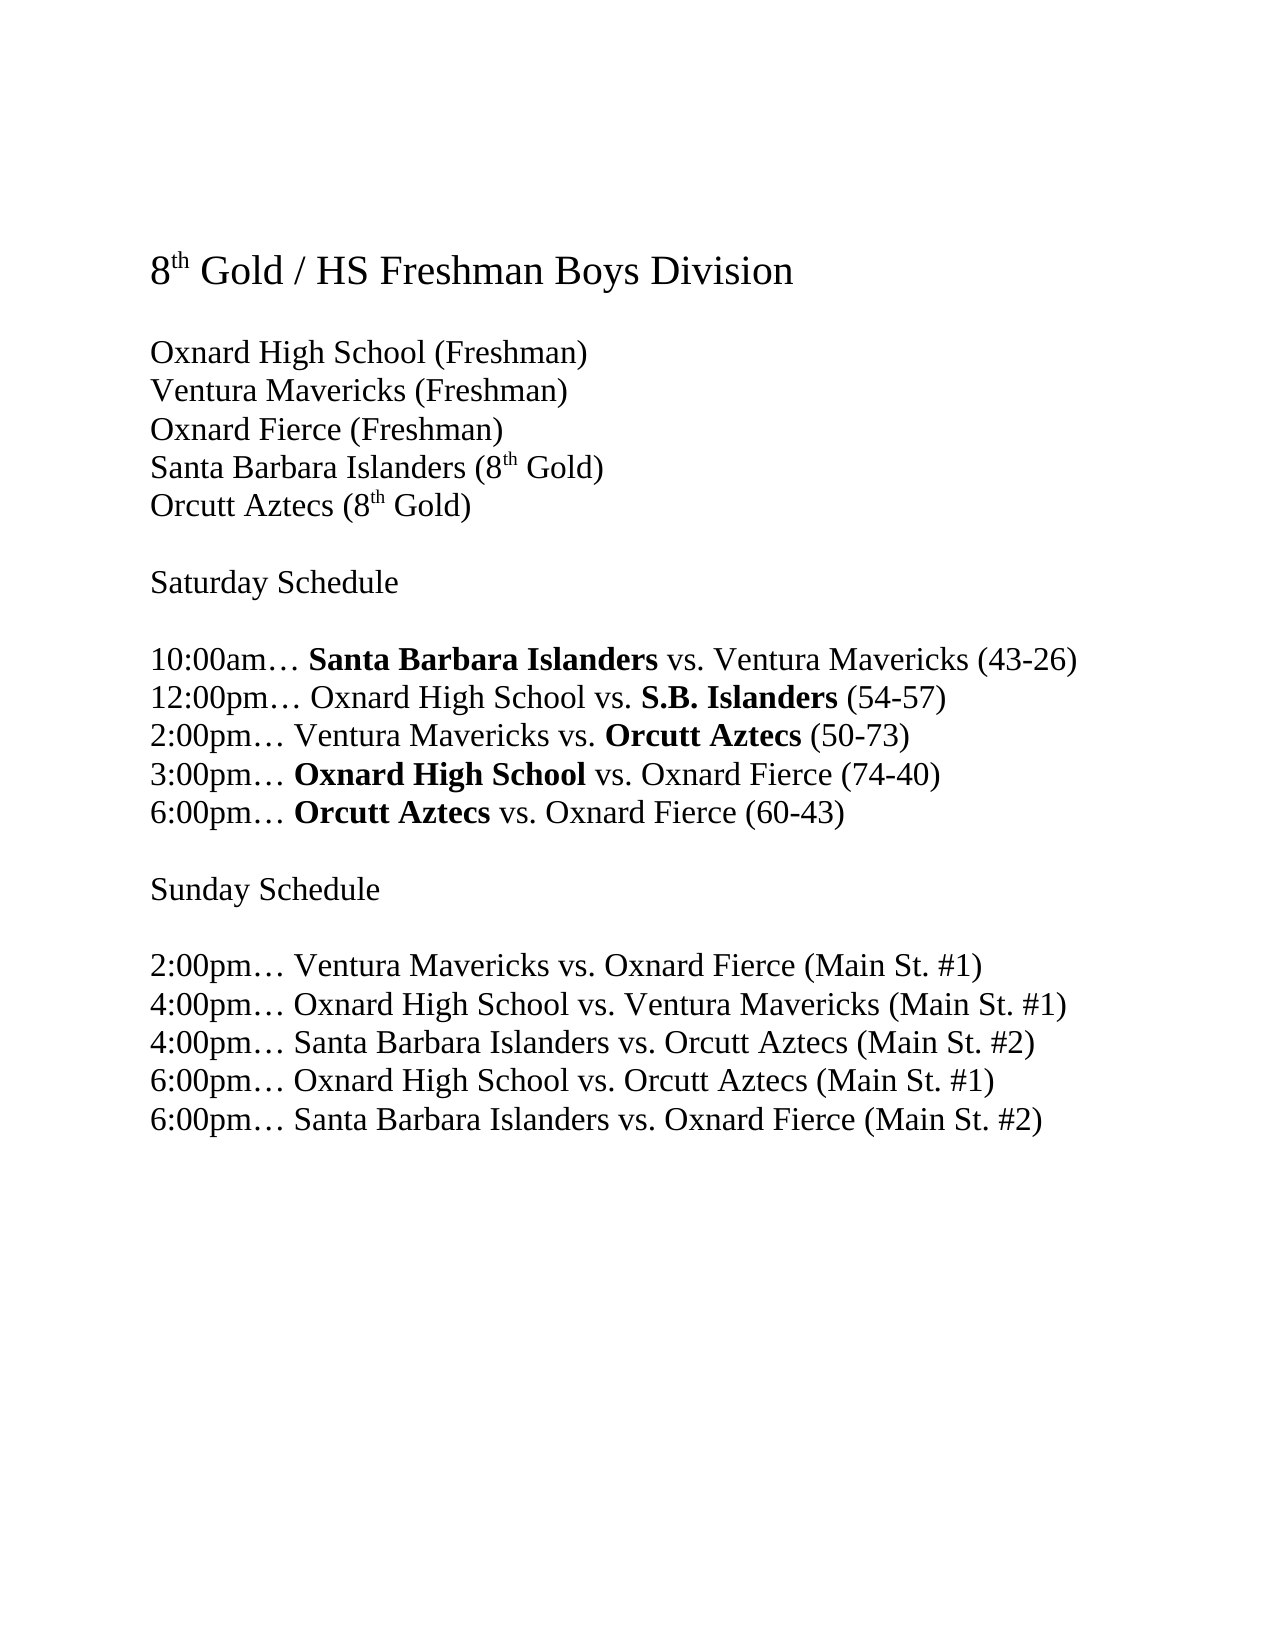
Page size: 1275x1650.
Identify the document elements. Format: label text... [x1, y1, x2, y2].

text 3:00pm… Oxnard High School vs. Oxnard Fierce (74-40) [150, 754, 1125, 792]
text 10:00am… Santa Barbara Islanders vs. Ventura Mavericks (43-26) [150, 639, 1125, 677]
text 6:00pm… Orcutt Aztecs vs. Oxnard Fierce (60-43) [150, 792, 1125, 830]
text 12:00pm… Oxnard High School vs. S.B. Islanders (54-57) [150, 677, 1125, 715]
text 2:00pm… Ventura Mavericks vs. Orcutt Aztecs (50-73) [150, 715, 1125, 754]
text 4:00pm… Oxnard High School vs. Ventura Mavericks (Main St. #1) [150, 984, 1125, 1022]
text 4:00pm… Santa Barbara Islanders vs. Orcutt Aztecs (Main St. #2) [150, 1022, 1125, 1060]
text 8th Gold / HS Freshman Boys Division [150, 246, 1125, 294]
text Sunday Schedule [150, 869, 1125, 907]
text 2:00pm… Ventura Mavericks vs. Oxnard Fierce (Main St. #1) [150, 945, 1125, 984]
text 6:00pm… Oxnard High School vs. Orcutt Aztecs (Main St. #1) [150, 1060, 1125, 1099]
text Saturday Schedule [150, 524, 1125, 600]
text 6:00pm… Santa Barbara Islanders vs. Oxnard Fierce (Main St. #2) [150, 1099, 1125, 1137]
text Oxnard High School (Freshman) Ventura Mavericks (Freshman) Oxnard Fierce (Freshman) Santa Barbara Islanders (8th Gold) [150, 294, 1125, 485]
text Orcutt Aztecs (8th Gold) [150, 485, 1125, 524]
